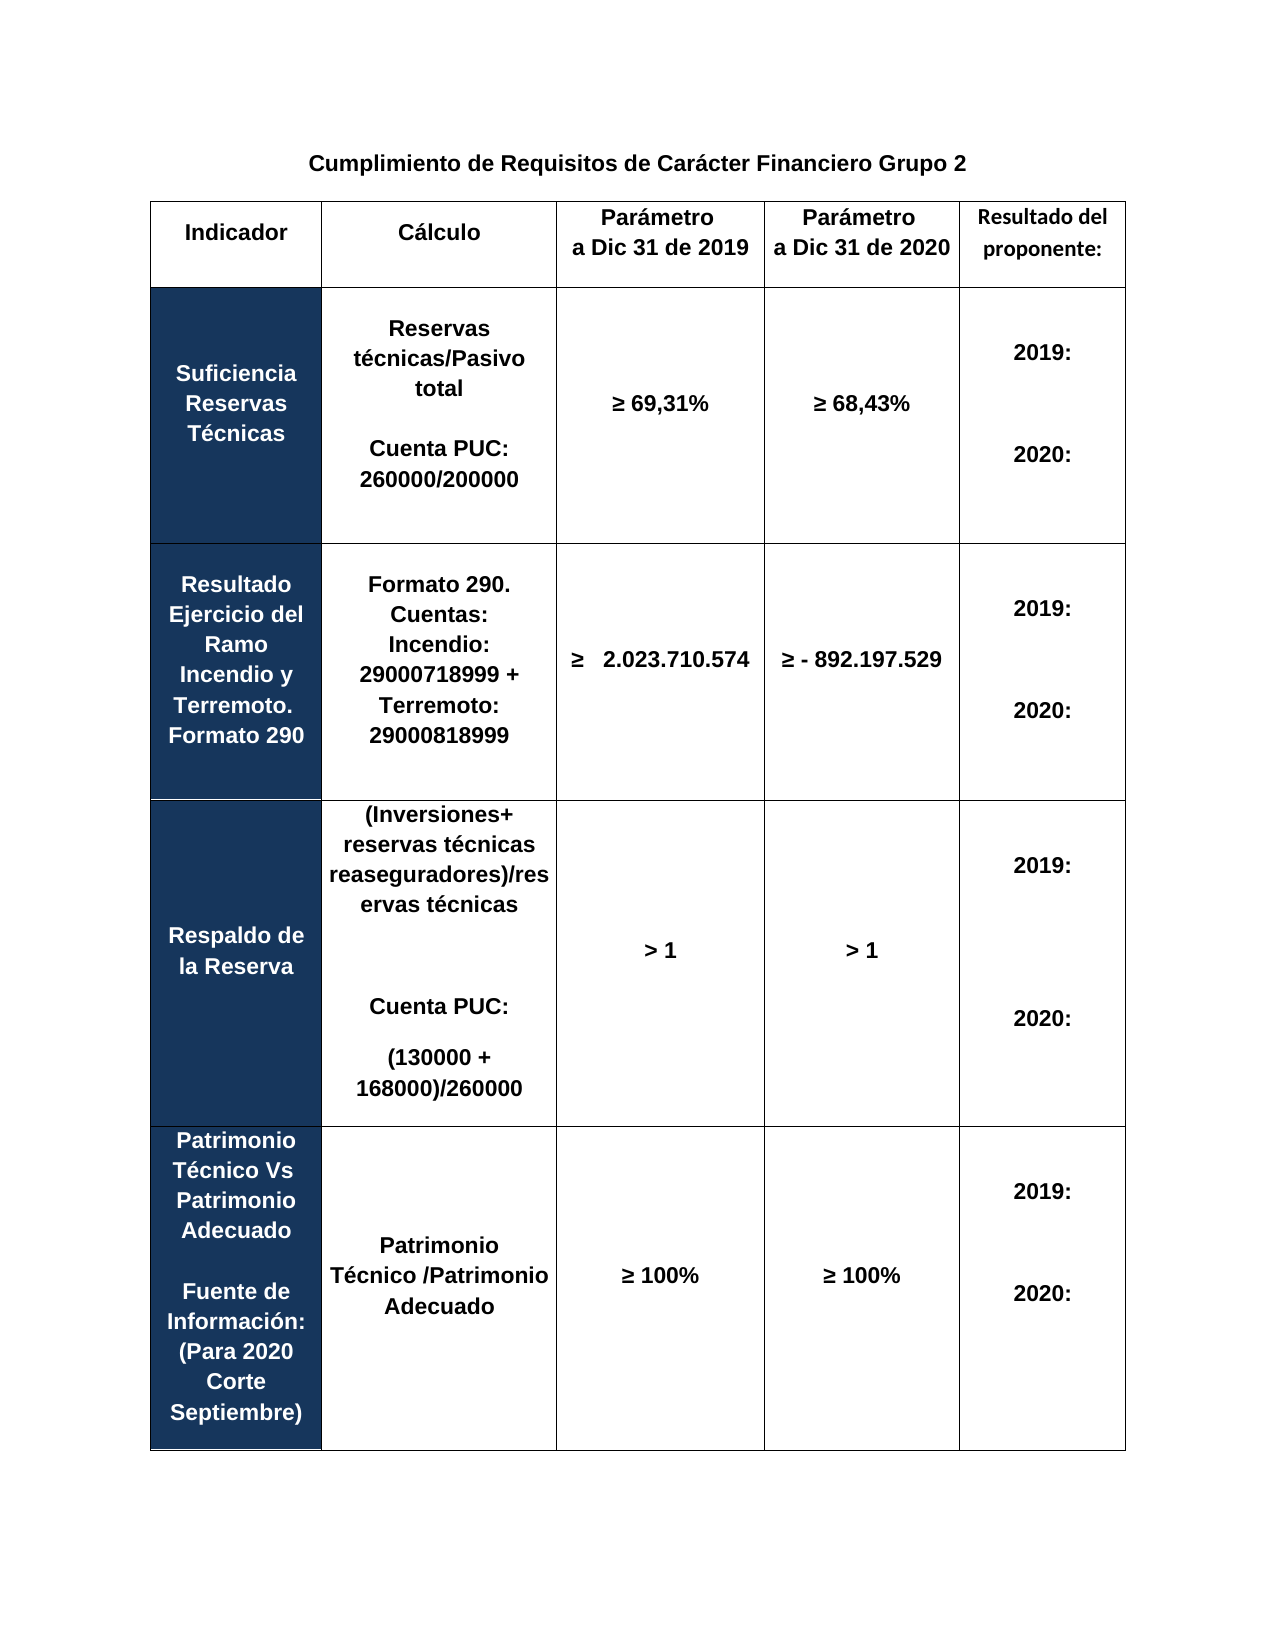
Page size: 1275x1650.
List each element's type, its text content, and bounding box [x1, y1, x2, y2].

table_cell Patrimonio Técnico Vs Patrimonio Adecuado Fuente de Información: (Para 2020 Corte Septiembre) [151, 1127, 321, 1449]
table_cell ≥ 100% [557, 1127, 764, 1449]
text Cumplimiento de Requisitos de Carácter Financiero Grupo 2 [150, 150, 1125, 176]
table_cell Patrimonio Técnico /Patrimonio Adecuado [322, 1127, 556, 1449]
table_cell Reservas técnicas/Pasivo total Cuenta PUC: 260000/200000 [322, 288, 556, 543]
table_header Parámetro a Dic 31 de 2020 [765, 202, 959, 287]
table_cell ≥ 100% [765, 1127, 959, 1449]
table_cell ≥ - 892.197.529 [765, 544, 959, 799]
table_cell > 1 [557, 801, 764, 1126]
table_cell > 1 [765, 801, 959, 1126]
table_cell 2019: 2020: [960, 1127, 1125, 1449]
table_cell Resultado Ejercicio del Ramo Incendio y Terremoto. Formato 290 [151, 544, 321, 799]
table_cell ≥ 68,43% [765, 288, 959, 543]
table_cell Respaldo de la Reserva [151, 801, 321, 1126]
table_header Resultado del proponente: [960, 202, 1125, 287]
table_cell ≥ 2.023.710.574 [557, 544, 764, 799]
table_cell 2019: 2020: [960, 288, 1125, 543]
table_cell ≥ 69,31% [557, 288, 764, 543]
table_cell Formato 290. Cuentas: Incendio: 29000718999 + Terremoto: 29000818999 [322, 544, 556, 799]
table_header Indicador [151, 202, 321, 287]
table_cell (Inversiones+ reservas técnicas reaseguradores)/reservas técnicas Cuenta PUC: (130000 + 168000)/260000 [322, 801, 556, 1126]
table_cell 2019: 2020: [960, 801, 1125, 1126]
table_header Parámetro a Dic 31 de 2019 [557, 202, 764, 287]
table_header Cálculo [322, 202, 556, 287]
table_cell Suficiencia Reservas Técnicas [151, 288, 321, 543]
table_cell 2019: 2020: [960, 544, 1125, 799]
